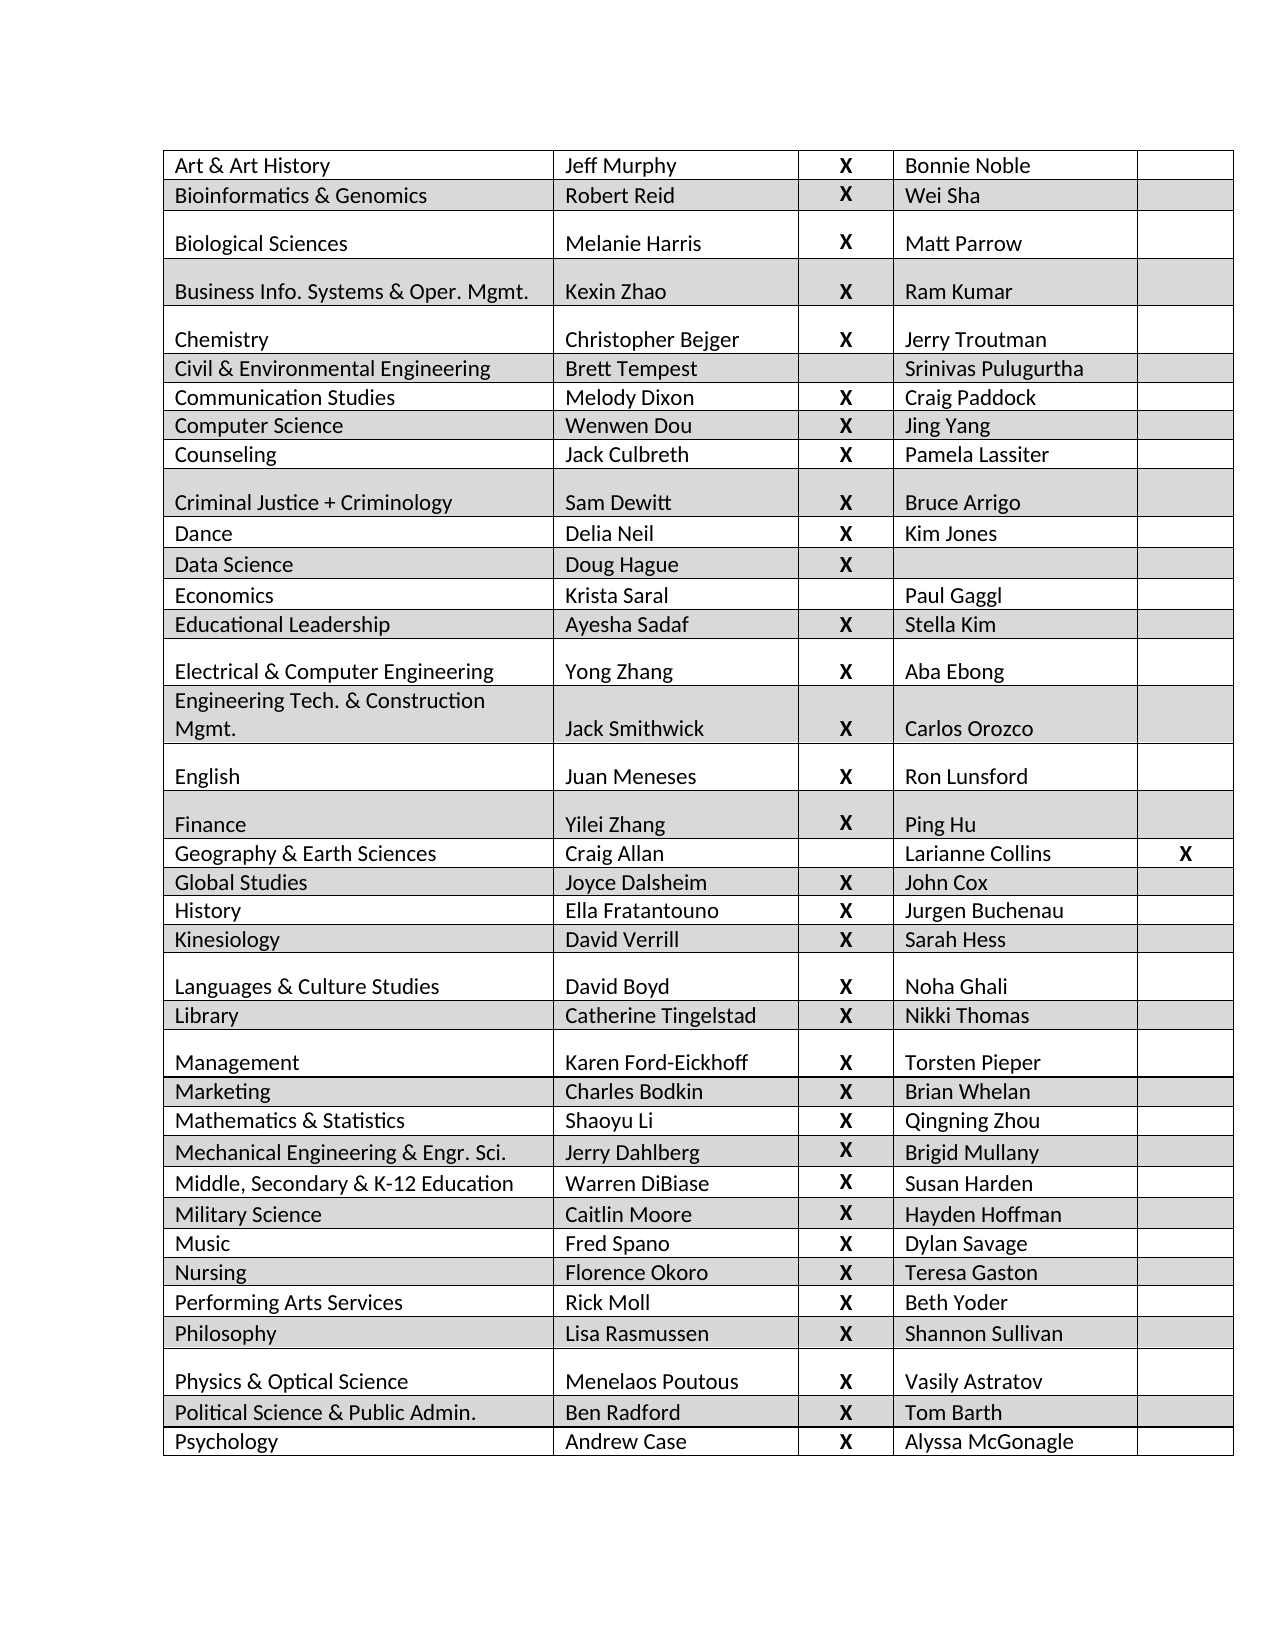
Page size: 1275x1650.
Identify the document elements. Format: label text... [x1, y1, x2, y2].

table_cell Alyssa McGonagle [894, 1428, 1137, 1455]
table_cell Yong Zhang [554, 639, 798, 685]
table_cell [1138, 1258, 1233, 1285]
table_cell [1138, 1286, 1233, 1316]
table_cell [1138, 1001, 1233, 1029]
table_cell X [799, 1396, 893, 1426]
table_cell [1138, 953, 1233, 1000]
table_cell X [799, 440, 893, 468]
table_cell Rick Moll [554, 1286, 798, 1316]
table_cell Noha Ghali [894, 953, 1137, 1000]
table_cell [1138, 1030, 1233, 1076]
table_cell Marketing [164, 1078, 553, 1106]
table_cell [1138, 1198, 1233, 1228]
table_cell X [799, 1317, 893, 1347]
table_cell Jerry Troutman [894, 306, 1137, 353]
table_cell Electrical & Computer Engineering [164, 639, 553, 685]
table_cell X [799, 411, 893, 439]
table_cell [1138, 548, 1233, 578]
table_cell [1138, 579, 1233, 609]
table_cell Counseling [164, 440, 553, 468]
table_cell [799, 579, 893, 609]
table_cell Jeff Murphy [554, 151, 798, 178]
table_cell Florence Okoro [554, 1258, 798, 1285]
table_cell Andrew Case [554, 1428, 798, 1455]
table_cell [1138, 517, 1233, 547]
table_cell [1138, 1167, 1233, 1197]
table_cell Pamela Lassiter [894, 440, 1137, 468]
table_cell John Cox [894, 868, 1137, 895]
table_cell [1138, 1078, 1233, 1106]
table_cell X [799, 686, 893, 742]
table_cell [1138, 868, 1233, 895]
table_cell Kinesiology [164, 925, 553, 952]
table_cell Wenwen Dou [554, 411, 798, 439]
table_cell X [799, 383, 893, 410]
table_cell Ella Fratantouno [554, 896, 798, 924]
table_cell Charles Bodkin [554, 1078, 798, 1106]
table_cell [1138, 180, 1233, 210]
table_cell Melanie Harris [554, 211, 798, 257]
table_cell Brigid Mullany [894, 1136, 1137, 1166]
table_cell Matt Parrow [894, 211, 1137, 257]
table_cell Wei Sha [894, 180, 1137, 210]
table_cell Beth Yoder [894, 1286, 1137, 1316]
table_cell [1138, 211, 1233, 257]
table_cell Sam Dewitt [554, 469, 798, 516]
table_cell Vasily Astratov [894, 1349, 1137, 1395]
table_cell Sarah Hess [894, 925, 1137, 952]
table_cell X [799, 896, 893, 924]
table_cell X [799, 180, 893, 210]
table_cell Warren DiBiase [554, 1167, 798, 1197]
table_cell Stella Kim [894, 610, 1137, 638]
table_cell [1138, 306, 1233, 353]
table_cell Middle, Secondary & K-12 Education [164, 1167, 553, 1197]
table_cell X [799, 306, 893, 353]
table_cell Educational Leadership [164, 610, 553, 638]
table_cell X [799, 1198, 893, 1228]
table_cell Ram Kumar [894, 259, 1137, 305]
table_cell X [799, 1001, 893, 1029]
table_cell Delia Neil [554, 517, 798, 547]
table_cell [1138, 354, 1233, 382]
table_cell Jack Culbreth [554, 440, 798, 468]
table_cell [1138, 440, 1233, 468]
table_cell Data Science [164, 548, 553, 578]
table_cell Mathematics & Statistics [164, 1107, 553, 1134]
table_cell Computer Science [164, 411, 553, 439]
table_cell X [799, 791, 893, 838]
table_cell Jack Smithwick [554, 686, 798, 742]
table_cell Craig Paddock [894, 383, 1137, 410]
table_cell Krista Saral [554, 579, 798, 609]
table_cell Chemistry [164, 306, 553, 353]
table_cell Kim Jones [894, 517, 1137, 547]
table_cell Christopher Bejger [554, 306, 798, 353]
table_cell Melody Dixon [554, 383, 798, 410]
table_cell [1138, 686, 1233, 742]
table_cell Joyce Dalsheim [554, 868, 798, 895]
table_cell Physics & Optical Science [164, 1349, 553, 1395]
table_cell [1138, 610, 1233, 638]
table_cell Craig Allan [554, 839, 798, 867]
table_cell X [799, 639, 893, 685]
table_cell Biological Sciences [164, 211, 553, 257]
table_cell [1138, 1317, 1233, 1347]
table_cell Nikki Thomas [894, 1001, 1137, 1029]
table_cell [894, 548, 1137, 578]
table_cell Civil & Environmental Engineering [164, 354, 553, 382]
table_cell X [799, 469, 893, 516]
table_cell X [1138, 839, 1233, 867]
table_cell Bruce Arrigo [894, 469, 1137, 516]
table_cell Dylan Savage [894, 1229, 1137, 1257]
table_cell [1138, 411, 1233, 439]
table_cell Teresa Gaston [894, 1258, 1137, 1285]
table_cell Ping Hu [894, 791, 1137, 838]
table_cell X [799, 744, 893, 790]
table_cell X [799, 1136, 893, 1166]
table_cell Languages & Culture Studies [164, 953, 553, 1000]
table_cell X [799, 1428, 893, 1455]
table_cell [1138, 151, 1233, 178]
table_cell [1138, 1428, 1233, 1455]
table_cell Paul Gaggl [894, 579, 1137, 609]
table_cell X [799, 1258, 893, 1285]
table_cell Jing Yang [894, 411, 1137, 439]
table_cell [1138, 896, 1233, 924]
table_cell X [799, 953, 893, 1000]
table_cell Juan Meneses [554, 744, 798, 790]
table_cell [1138, 744, 1233, 790]
table_cell Art & Art History [164, 151, 553, 178]
table_cell X [799, 211, 893, 257]
table_cell Tom Barth [894, 1396, 1137, 1426]
table_cell Brian Whelan [894, 1078, 1137, 1106]
table_cell Catherine Tingelstad [554, 1001, 798, 1029]
table_cell Engineering Tech. & Construction Mgmt. [164, 686, 553, 742]
table_cell X [799, 548, 893, 578]
table_cell Military Science [164, 1198, 553, 1228]
table_cell Larianne Collins [894, 839, 1137, 867]
table_cell Dance [164, 517, 553, 547]
table_cell English [164, 744, 553, 790]
table_cell X [799, 610, 893, 638]
table_cell Music [164, 1229, 553, 1257]
table_cell Carlos Orozco [894, 686, 1137, 742]
table_cell Ayesha Sadaf [554, 610, 798, 638]
table_cell [1138, 259, 1233, 305]
table_cell Jerry Dahlberg [554, 1136, 798, 1166]
table_cell Ron Lunsford [894, 744, 1137, 790]
table_cell [1138, 383, 1233, 410]
table_cell X [799, 1030, 893, 1076]
table_cell Fred Spano [554, 1229, 798, 1257]
table_cell Nursing [164, 1258, 553, 1285]
table_cell Geography & Earth Sciences [164, 839, 553, 867]
table_cell Menelaos Poutous [554, 1349, 798, 1395]
table_cell [1138, 1229, 1233, 1257]
table_cell Library [164, 1001, 553, 1029]
table_cell [1138, 1396, 1233, 1426]
table_cell [1138, 1349, 1233, 1395]
table_cell Philosophy [164, 1317, 553, 1347]
table_cell [1138, 639, 1233, 685]
table_cell Business Info. Systems & Oper. Mgmt. [164, 259, 553, 305]
table_cell [799, 354, 893, 382]
table_cell X [799, 1229, 893, 1257]
table_cell X [799, 1078, 893, 1106]
table_cell Torsten Pieper [894, 1030, 1137, 1076]
table_cell Finance [164, 791, 553, 838]
table_cell X [799, 868, 893, 895]
table_cell Aba Ebong [894, 639, 1137, 685]
table_cell Srinivas Pulugurtha [894, 354, 1137, 382]
table_cell David Verrill [554, 925, 798, 952]
table_cell Communication Studies [164, 383, 553, 410]
table_cell David Boyd [554, 953, 798, 1000]
table_cell Management [164, 1030, 553, 1076]
table_cell X [799, 925, 893, 952]
table_cell X [799, 1349, 893, 1395]
table_cell Mechanical Engineering & Engr. Sci. [164, 1136, 553, 1166]
table_cell Robert Reid [554, 180, 798, 210]
table_cell X [799, 151, 893, 178]
table_cell Criminal Justice + Criminology [164, 469, 553, 516]
table_cell X [799, 517, 893, 547]
table_cell Shannon Sullivan [894, 1317, 1137, 1347]
table_cell Ben Radford [554, 1396, 798, 1426]
table_cell Bioinformatics & Genomics [164, 180, 553, 210]
table_cell X [799, 1286, 893, 1316]
table_cell Brett Tempest [554, 354, 798, 382]
table_cell Jurgen Buchenau [894, 896, 1137, 924]
table_cell Qingning Zhou [894, 1107, 1137, 1134]
table_cell [1138, 469, 1233, 516]
table_cell Economics [164, 579, 553, 609]
table_cell Lisa Rasmussen [554, 1317, 798, 1347]
table_cell Bonnie Noble [894, 151, 1137, 178]
table_cell Psychology [164, 1428, 553, 1455]
table_cell [1138, 1107, 1233, 1134]
table_cell [1138, 925, 1233, 952]
table_cell Yilei Zhang [554, 791, 798, 838]
table_cell Shaoyu Li [554, 1107, 798, 1134]
table_cell Global Studies [164, 868, 553, 895]
table_cell [1138, 791, 1233, 838]
table_cell [799, 839, 893, 867]
table_cell X [799, 1107, 893, 1134]
table_cell Kexin Zhao [554, 259, 798, 305]
table_cell Caitlin Moore [554, 1198, 798, 1228]
table_cell Political Science & Public Admin. [164, 1396, 553, 1426]
table_cell Doug Hague [554, 548, 798, 578]
table_cell X [799, 259, 893, 305]
table_cell X [799, 1167, 893, 1197]
table_cell Hayden Hoffman [894, 1198, 1137, 1228]
table_cell Karen Ford-Eickhoff [554, 1030, 798, 1076]
table_cell Susan Harden [894, 1167, 1137, 1197]
table_cell Performing Arts Services [164, 1286, 553, 1316]
table_cell History [164, 896, 553, 924]
table_cell [1138, 1136, 1233, 1166]
